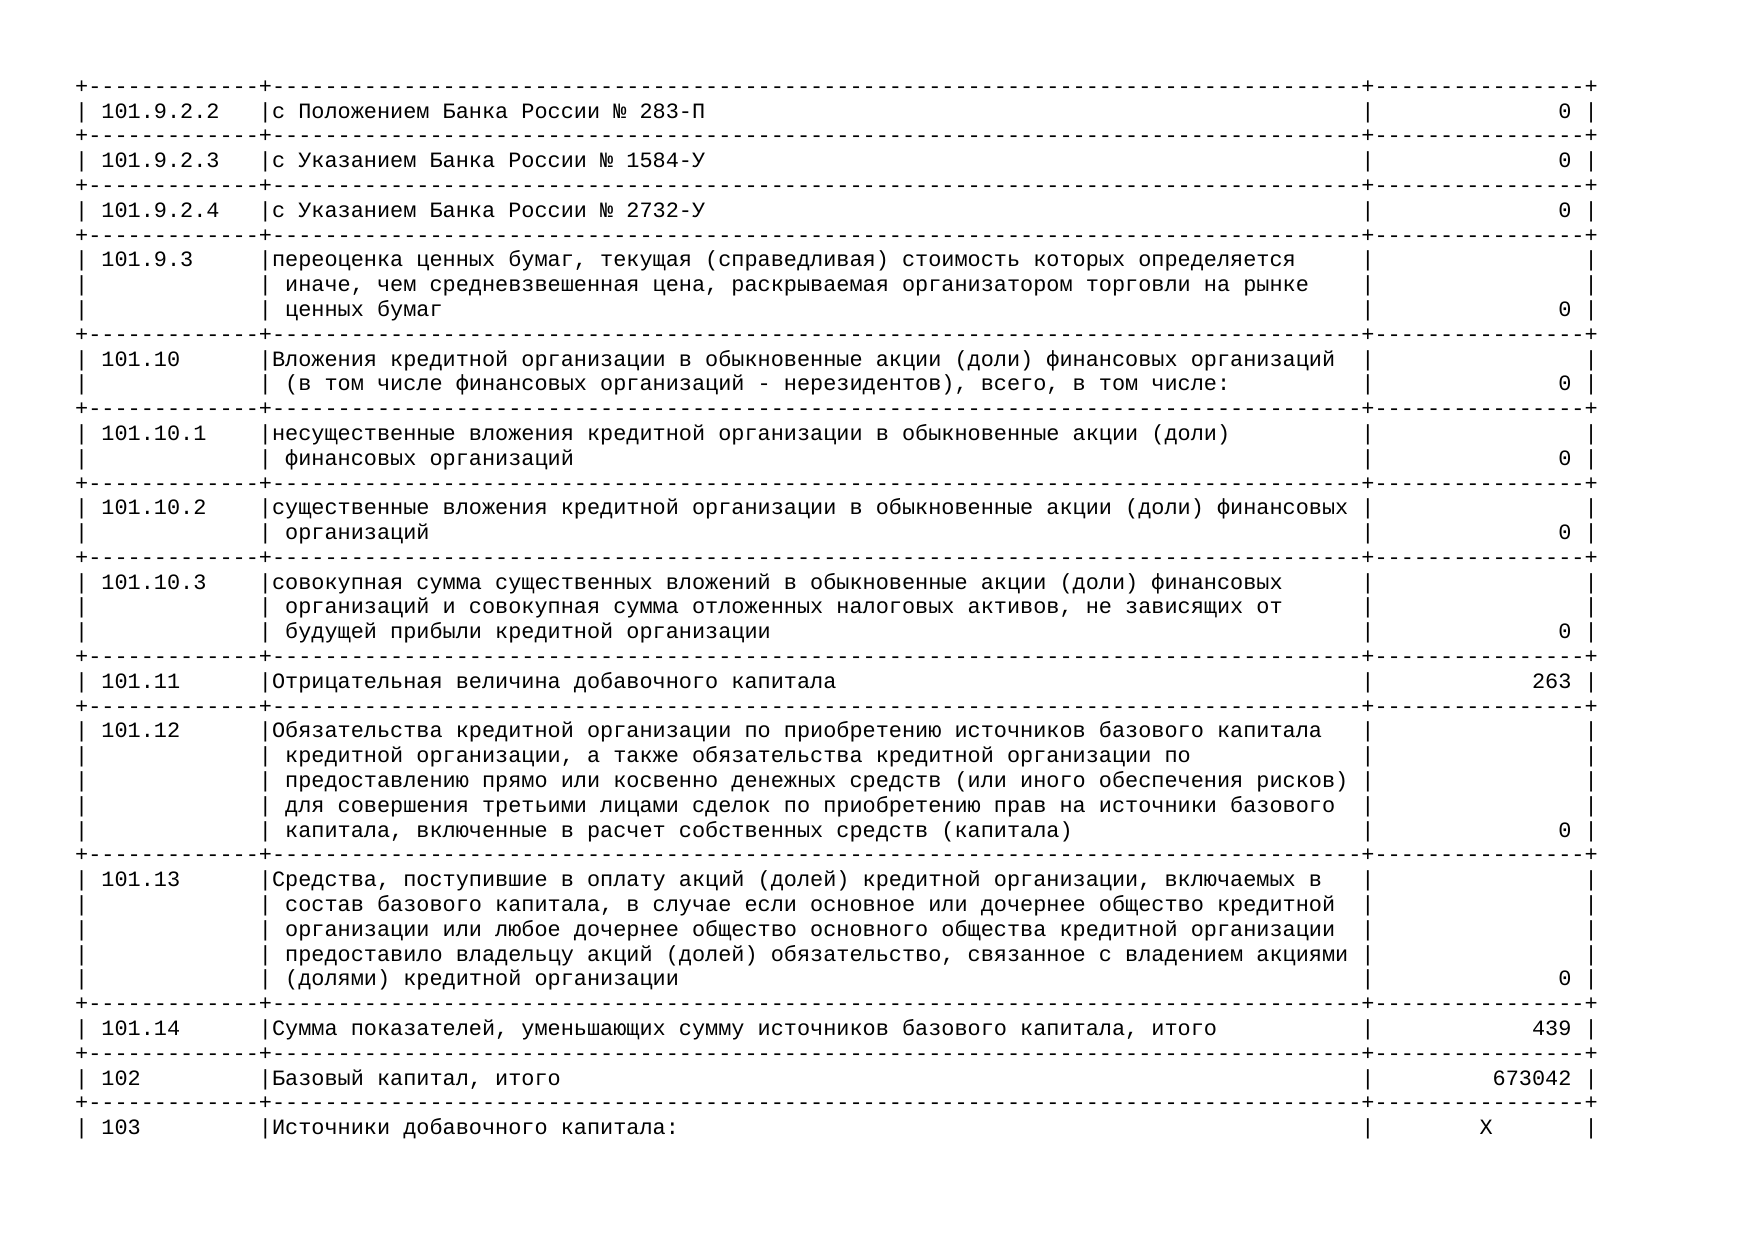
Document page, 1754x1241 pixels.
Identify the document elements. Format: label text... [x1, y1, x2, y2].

text | 102 |Базовый капитал, итого | 673042 | [75, 1067, 1679, 1091]
text +-------------+-----------------------------------------------------------------------------------+----------------+ [75, 992, 1679, 1017]
text | 101.10 |Вложения кредитной организации в обыкновенные акции (доли) финансовых организаций | | [75, 348, 1679, 372]
text | | состав базового капитала, в случае если основное или дочернее общество кредитной | | [75, 893, 1679, 918]
text | | будущей прибыли кредитной организации | 0 | [75, 620, 1679, 645]
text | | иначе, чем средневзвешенная цена, раскрываемая организатором торговли на рынке | | [75, 273, 1679, 298]
text +-------------+-----------------------------------------------------------------------------------+----------------+ [75, 546, 1679, 571]
text | 101.12 |Обязательства кредитной организации по приобретению источников базового капитала | | [75, 719, 1679, 744]
text | 101.9.2.3 |с Указанием Банка России № 1584-У | 0 | [75, 149, 1679, 174]
text | | организации или любое дочернее общество основного общества кредитной организации | | [75, 918, 1679, 943]
text | | предоставило владельцу акций (долей) обязательство, связанное с владением акциями | | [75, 943, 1679, 967]
text | 101.10.1 |несущественные вложения кредитной организации в обыкновенные акции (доли) | | [75, 422, 1679, 447]
text | | (в том числе финансовых организаций - нерезидентов), всего, в том числе: | 0 | [75, 372, 1679, 397]
text +-------------+-----------------------------------------------------------------------------------+----------------+ [75, 1042, 1679, 1067]
text | | организаций | 0 | [75, 521, 1679, 546]
text +-------------+-----------------------------------------------------------------------------------+----------------+ [75, 645, 1679, 670]
text | | кредитной организации, а также обязательства кредитной организации по | | [75, 744, 1679, 769]
text +-------------+-----------------------------------------------------------------------------------+----------------+ [75, 323, 1679, 348]
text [75, 1091, 1679, 1116]
text | | для совершения третьими лицами сделок по приобретению прав на источники базового | | [75, 794, 1679, 819]
text | | финансовых организаций | 0 | [75, 447, 1679, 472]
text +-------------+-----------------------------------------------------------------------------------+----------------+ [75, 843, 1679, 868]
text | 103 |Источники добавочного капитала: | Х | [75, 1116, 1679, 1141]
text +-------------+-----------------------------------------------------------------------------------+----------------+ [75, 472, 1679, 496]
text +-------------+-----------------------------------------------------------------------------------+----------------+ [75, 124, 1679, 149]
text | 101.9.2.2 |с Положением Банка России № 283-П | 0 | [75, 100, 1679, 124]
text | 101.10.2 |существенные вложения кредитной организации в обыкновенные акции (доли) финансовых | | [75, 496, 1679, 521]
text | 101.14 |Сумма показателей, уменьшающих сумму источников базового капитала, итого | 439 | [75, 1017, 1679, 1042]
text | | ценных бумаг | 0 | [75, 298, 1679, 323]
text | | предоставлению прямо или косвенно денежных средств (или иного обеспечения рисков) | | [75, 769, 1679, 794]
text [75, 75, 1679, 100]
text | 101.10.3 |совокупная сумма существенных вложений в обыкновенные акции (доли) финансовых | | [75, 571, 1679, 596]
text | | (долями) кредитной организации | 0 | [75, 967, 1679, 992]
text +-------------+-----------------------------------------------------------------------------------+----------------+ [75, 174, 1679, 199]
text | 101.9.3 |переоценка ценных бумаг, текущая (справедливая) стоимость которых определяется | | [75, 248, 1679, 273]
text | | капитала, включенные в расчет собственных средств (капитала) | 0 | [75, 819, 1679, 843]
text +-------------+-----------------------------------------------------------------------------------+----------------+ [75, 397, 1679, 422]
text +-------------+-----------------------------------------------------------------------------------+----------------+ [75, 695, 1679, 719]
text +-------------+-----------------------------------------------------------------------------------+----------------+ [75, 224, 1679, 248]
text | 101.11 |Отрицательная величина добавочного капитала | 263 | [75, 670, 1679, 695]
text | 101.9.2.4 |с Указанием Банка России № 2732-У | 0 | [75, 199, 1679, 224]
text | 101.13 |Средства, поступившие в оплату акций (долей) кредитной организации, включаемых в | | [75, 868, 1679, 893]
text | | организаций и совокупная сумма отложенных налоговых активов, не зависящих от | | [75, 596, 1679, 620]
